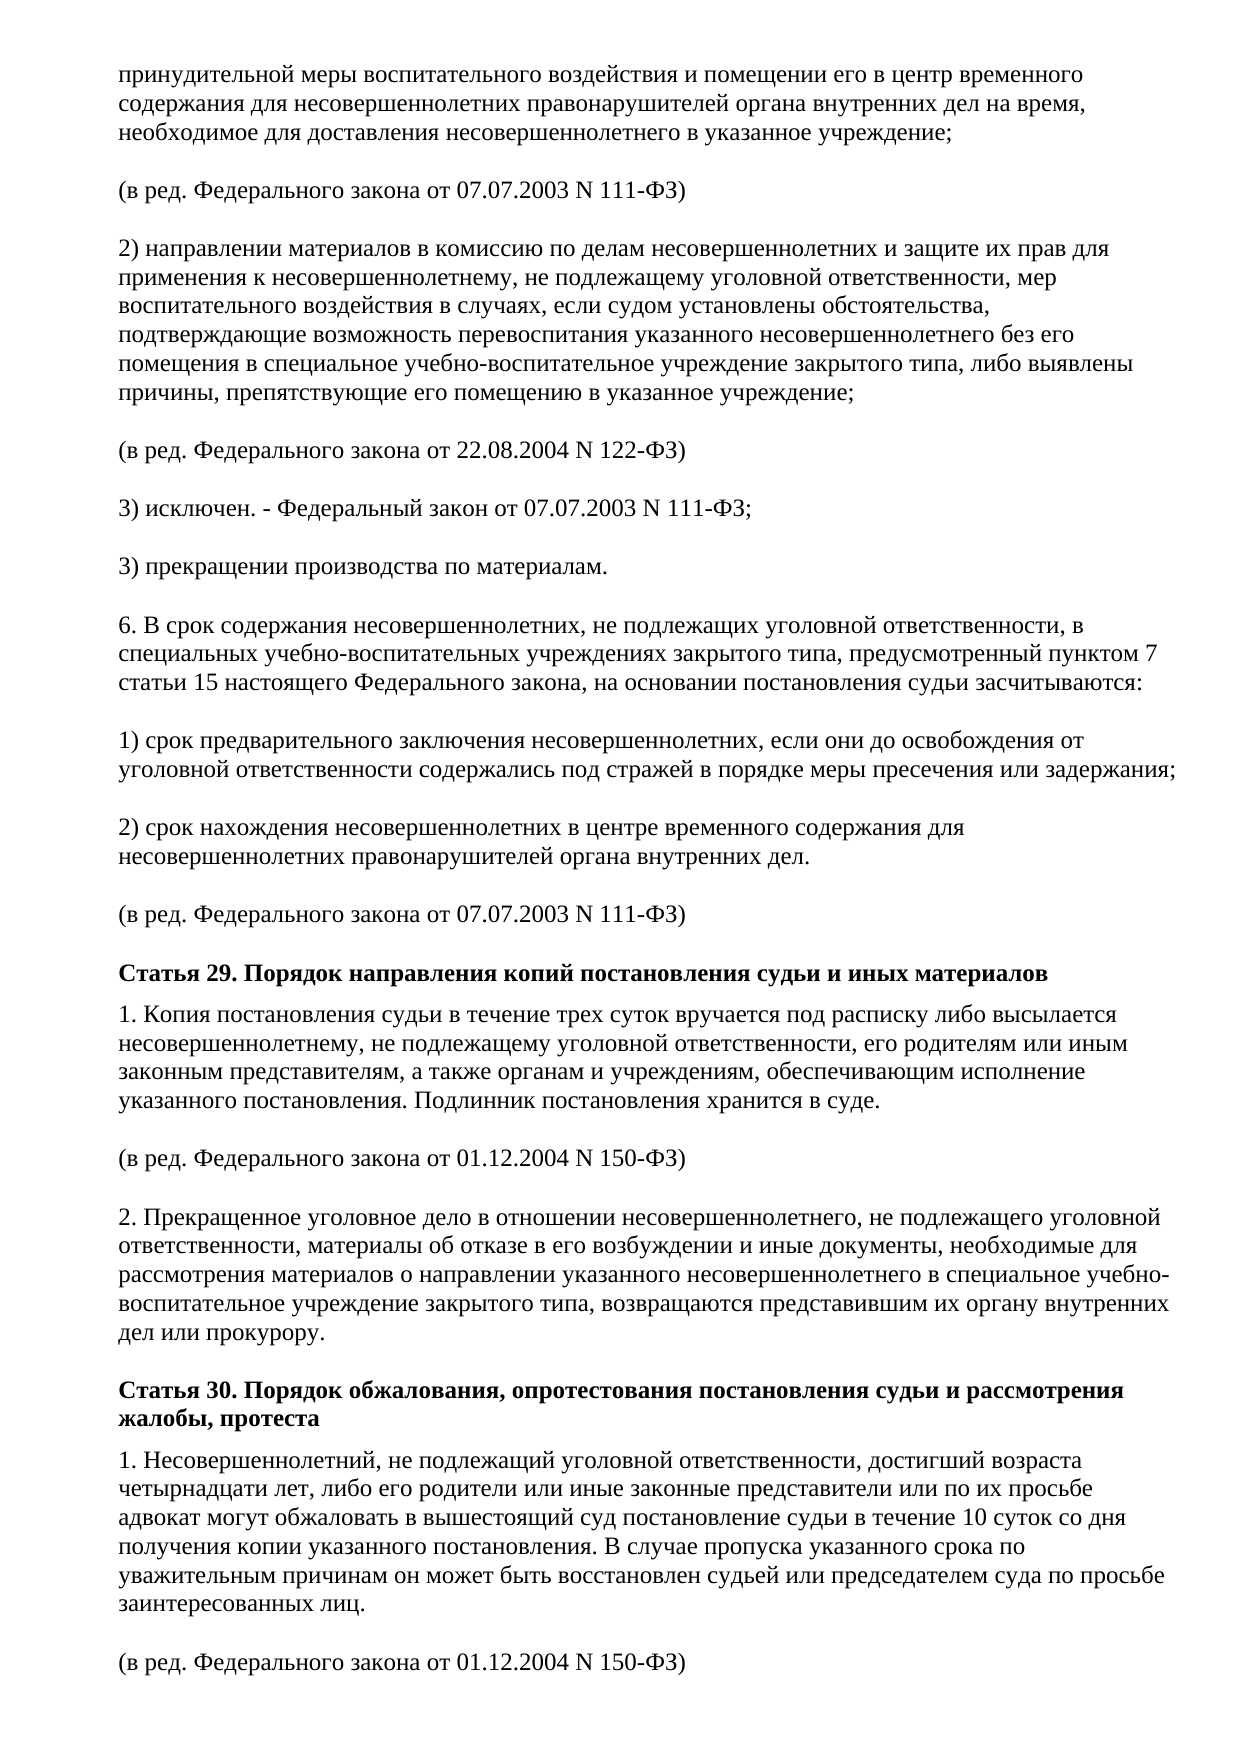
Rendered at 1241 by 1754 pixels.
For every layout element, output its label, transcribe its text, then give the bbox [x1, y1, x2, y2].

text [118, 59, 1181, 145]
text 3) исключен. - Федеральный закон от 07.07.2003 N 111-ФЗ; [118, 493, 1181, 522]
text 2) срок нахождения несовершеннолетних в центре временного содержания для несовершеннолетних правонарушителей органа внутренних дел. [118, 812, 1181, 870]
text 6. В срок содержания несовершеннолетних, не подлежащих уголовной ответственности, в специальных учебно-воспитательных учреждениях закрытого типа, предусмотренный пунктом 7 статьи 15 настоящего Федерального закона, на основании постановления судьи засчитываются: [118, 610, 1181, 696]
text (в ред. Федерального закона от 01.12.2004 N 150-ФЗ) [118, 1647, 1181, 1676]
subtitle Статья 29. Порядок направления копий постановления судьи и иных материалов [118, 958, 1181, 986]
subtitle Статья 30. Порядок обжалования, опротестования постановления судьи и рассмотрения жалобы, протеста [118, 1375, 1181, 1432]
text 2) направлении материалов в комиссию по делам несовершеннолетних и защите их прав для применения к несовершеннолетнему, не подлежащему уголовной ответственности, мер воспитательного воздействия в случаях, если судом установлены обстоятельства, подтверждающие возможность перевоспитания указанного несовершеннолетнего без его помещения в специальное учебно-воспитательное учреждение закрытого типа, либо выявлены причины, препятствующие его помещению в указанное учреждение; [118, 233, 1181, 406]
text 3) прекращении производства по материалам. [118, 551, 1181, 580]
text 1. Несовершеннолетний, не подлежащий уголовной ответственности, достигший возраста четырнадцати лет, либо его родители или иные законные представители или по их просьбе адвокат могут обжаловать в вышестоящий суд постановление судьи в течение 10 суток со дня получения копии указанного постановления. В случае пропуска указанного срока по уважительным причинам он может быть восстановлен судьей или председателем суда по просьбе заинтересованных лиц. [118, 1445, 1181, 1617]
text 2. Прекращенное уголовное дело в отношении несовершеннолетнего, не подлежащего уголовной ответственности, материалы об отказе в его возбуждении и иные документы, необходимые для рассмотрения материалов о направлении указанного несовершеннолетнего в специальное учебно-воспитательное учреждение закрытого типа, возвращаются представившим их органу внутренних дел или прокурору. [118, 1202, 1181, 1345]
text (в ред. Федерального закона от 01.12.2004 N 150-ФЗ) [118, 1143, 1181, 1172]
text (в ред. Федерального закона от 07.07.2003 N 111-ФЗ) [118, 175, 1181, 203]
text 1. Копия постановления судьи в течение трех суток вручается под расписку либо высылается несовершеннолетнему, не подлежащему уголовной ответственности, его родителям или иным законным представителям, а также органам и учреждениям, обеспечивающим исполнение указанного постановления. Подлинник постановления хранится в суде. [118, 999, 1181, 1114]
text 1) срок предварительного заключения несовершеннолетних, если они до освобождения от уголовной ответственности содержались под стражей в порядке меры пресечения или задержания; [118, 725, 1181, 783]
text (в ред. Федерального закона от 07.07.2003 N 111-ФЗ) [118, 899, 1181, 928]
text (в ред. Федерального закона от 22.08.2004 N 122-ФЗ) [118, 435, 1181, 464]
